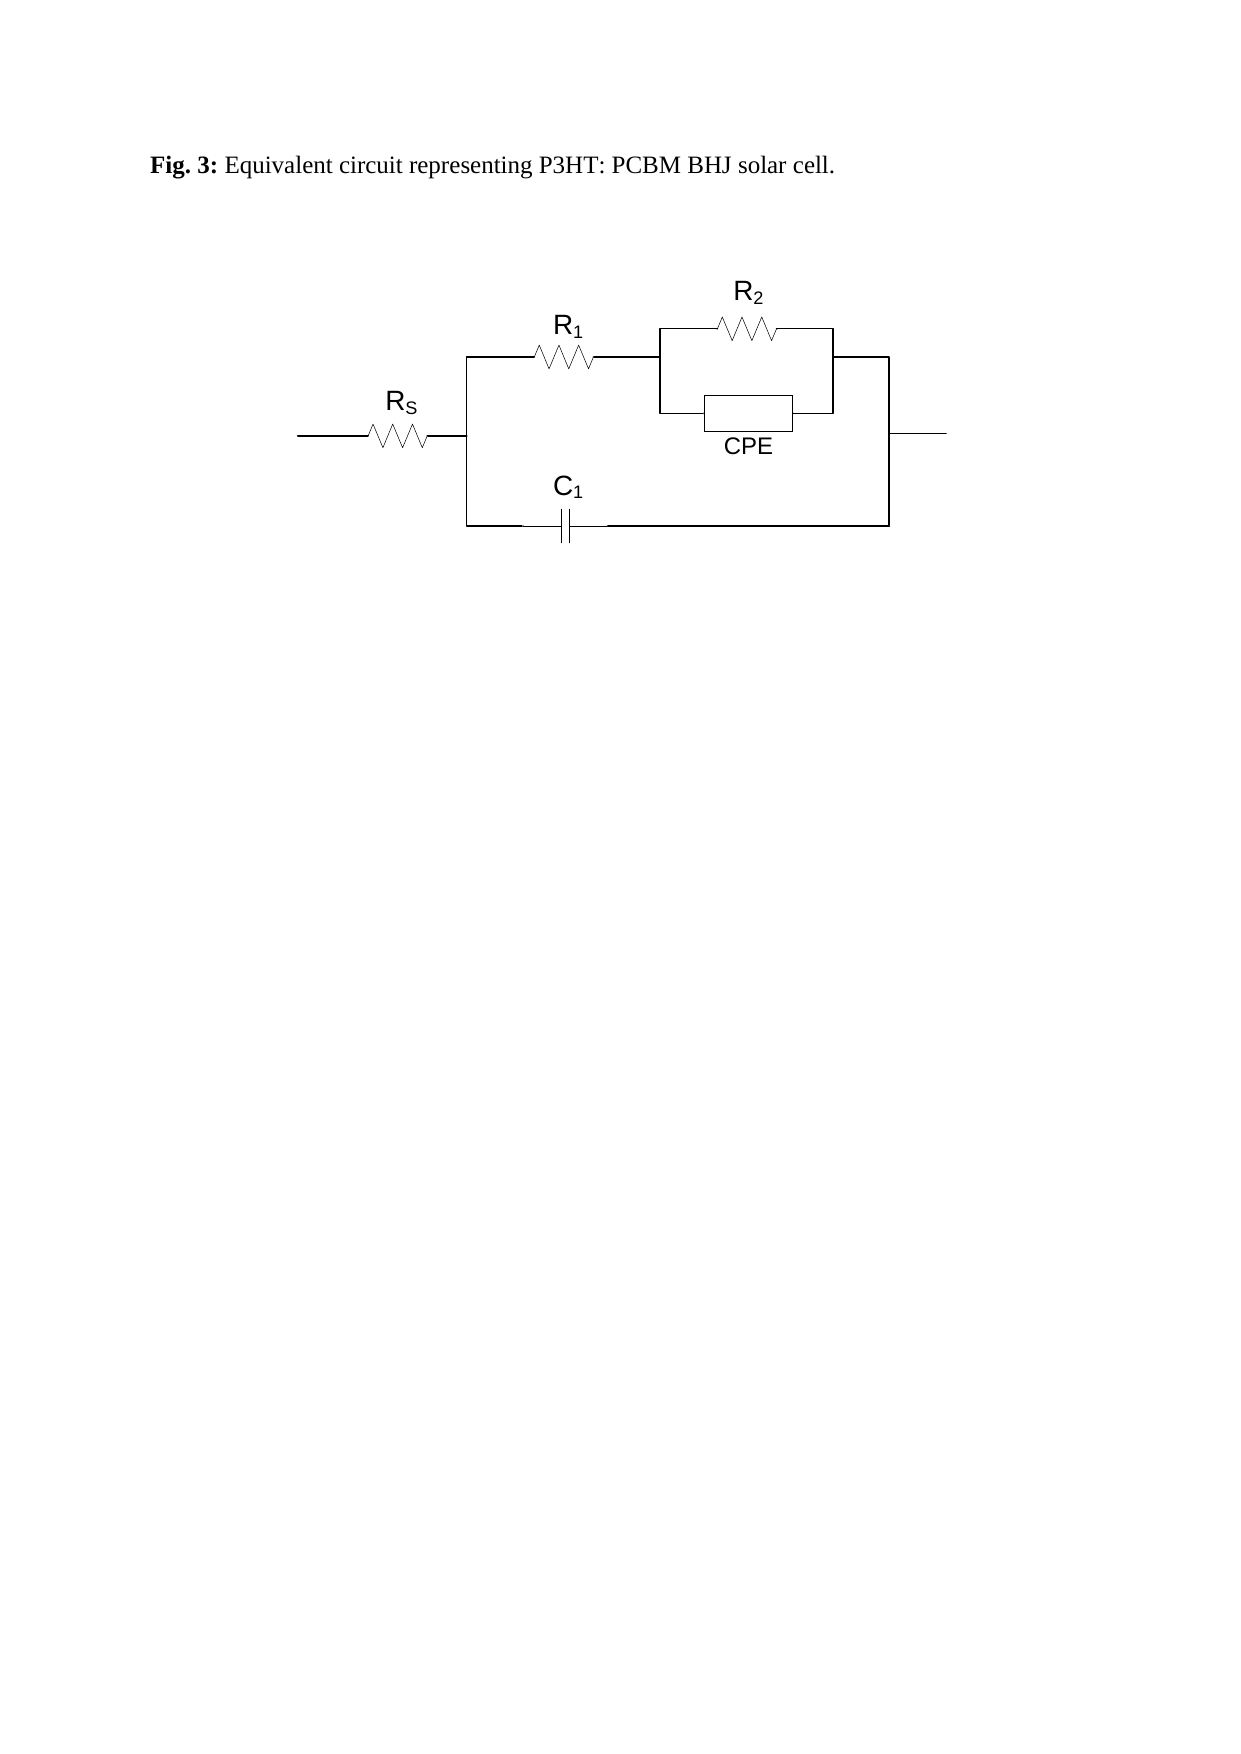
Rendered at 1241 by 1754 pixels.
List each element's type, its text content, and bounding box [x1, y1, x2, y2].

text Fig. 3: Equivalent circuit representing P3HT: PCBM BHJ solar cell. [150, 150, 1090, 179]
